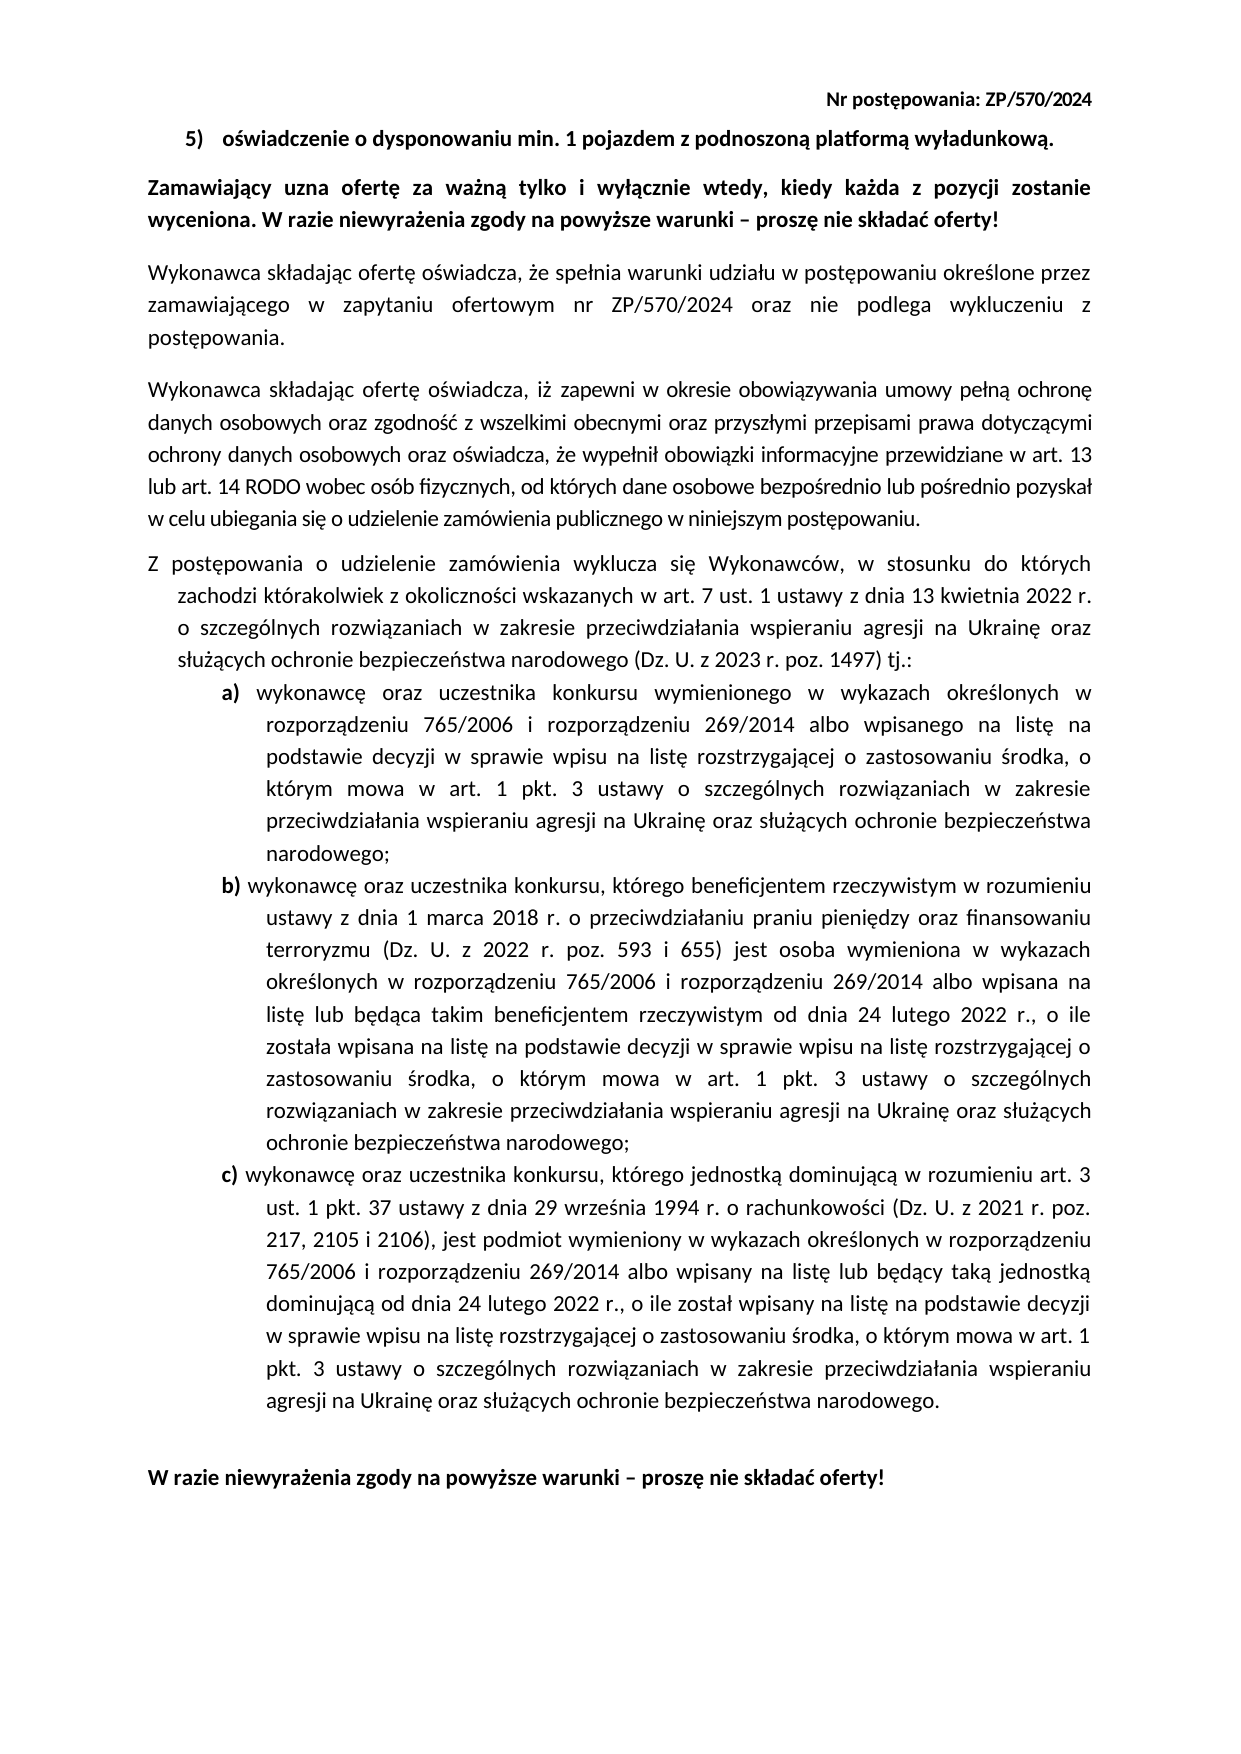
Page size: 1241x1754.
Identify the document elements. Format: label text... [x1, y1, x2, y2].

text Wykonawca składając ofertę oświadcza, iż zapewni w okresie obowiązywania umowy pełną ochronę danych osobowych oraz zgodność z wszelkimi obecnymi oraz przyszłymi przepisami prawa dotyczącymi ochrony danych osobowych oraz oświadcza, że wypełnił obowiązki informacyjne przewidziane w art. 13 lub art. 14 RODO wobec osób fizycznych, od których dane osobowe bezpośrednio lub pośrednio pozyskał w celu ubiegania się o udzielenie zamówienia publicznego w niniejszym postępowaniu. [148, 376, 1093, 532]
text Zamawiający uzna ofertę za ważną tylko i wyłącznie wtedy, kiedy każda z pozycji zostanie wyceniona. W razie niewyrażenia zgody na powyższe warunki – proszę nie składać oferty! [148, 173, 1093, 233]
text W razie niewyrażenia zgody na powyższe warunki – proszę nie składać oferty! [148, 1463, 1093, 1491]
text Wykonawca składając ofertę oświadcza, że spełnia warunki udziału w postępowaniu określone przez zamawiającego w zapytaniu ofertowym nr ZP/570/2024 oraz nie podlega wykluczeniu z postępowania. [148, 258, 1093, 351]
text a) wykonawcę oraz uczestnika konkursu wymienionego w wykazach określonych w rozporządzeniu 765/2006 i rozporządzeniu 269/2014 albo wpisanego na listę na podstawie decyzji w sprawie wpisu na listę rozstrzygającej o zastosowaniu środka, o którym mowa w art. 1 pkt. 3 ustawy o szczególnych rozwiązaniach w zakresie przeciwdziałania wspieraniu agresji na Ukrainę oraz służących ochronie bezpieczeństwa narodowego; [221, 678, 1093, 867]
list oświadczenie o dysponowaniu min. 1 pojazdem z podnoszoną platformą wyładunkową. [185, 124, 1093, 152]
text Z postępowania o udzielenie zamówienia wyklucza się Wykonawców, w stosunku do których zachodzi którakolwiek z okoliczności wskazanych w art. 7 ust. 1 ustawy z dnia 13 kwietnia 2022 r. o szczególnych rozwiązaniach w zakresie przeciwdziałania wspieraniu agresji na Ukrainę oraz służących ochronie bezpieczeństwa narodowego (Dz. U. z 2023 r. poz. 1497) tj.: [148, 549, 1093, 674]
text c) wykonawcę oraz uczestnika konkursu, którego jednostką dominującą w rozumieniu art. 3 ust. 1 pkt. 37 ustawy z dnia 29 września 1994 r. o rachunkowości (Dz. U. z 2021 r. poz. 217, 2105 i 2106), jest podmiot wymieniony w wykazach określonych w rozporządzeniu 765/2006 i rozporządzeniu 269/2014 albo wpisany na listę lub będący taką jednostką dominującą od dnia 24 lutego 2022 r., o ile został wpisany na listę na podstawie decyzji w sprawie wpisu na listę rozstrzygającej o zastosowaniu środka, o którym mowa w art. 1 pkt. 3 ustawy o szczególnych rozwiązaniach w zakresie przeciwdziałania wspieraniu agresji na Ukrainę oraz służących ochronie bezpieczeństwa narodowego. [221, 1161, 1093, 1414]
text b) wykonawcę oraz uczestnika konkursu, którego beneficjentem rzeczywistym w rozumieniu ustawy z dnia 1 marca 2018 r. o przeciwdziałaniu praniu pieniędzy oraz finansowaniu terroryzmu (Dz. U. z 2022 r. poz. 593 i 655) jest osoba wymieniona w wykazach określonych w rozporządzeniu 765/2006 i rozporządzeniu 269/2014 albo wpisana na listę lub będąca takim beneficjentem rzeczywistym od dnia 24 lutego 2022 r., o ile została wpisana na listę na podstawie decyzji w sprawie wpisu na listę rozstrzygającej o zastosowaniu środka, o którym mowa w art. 1 pkt. 3 ustawy o szczególnych rozwiązaniach w zakresie przeciwdziałania wspieraniu agresji na Ukrainę oraz służących ochronie bezpieczeństwa narodowego; [221, 871, 1093, 1156]
